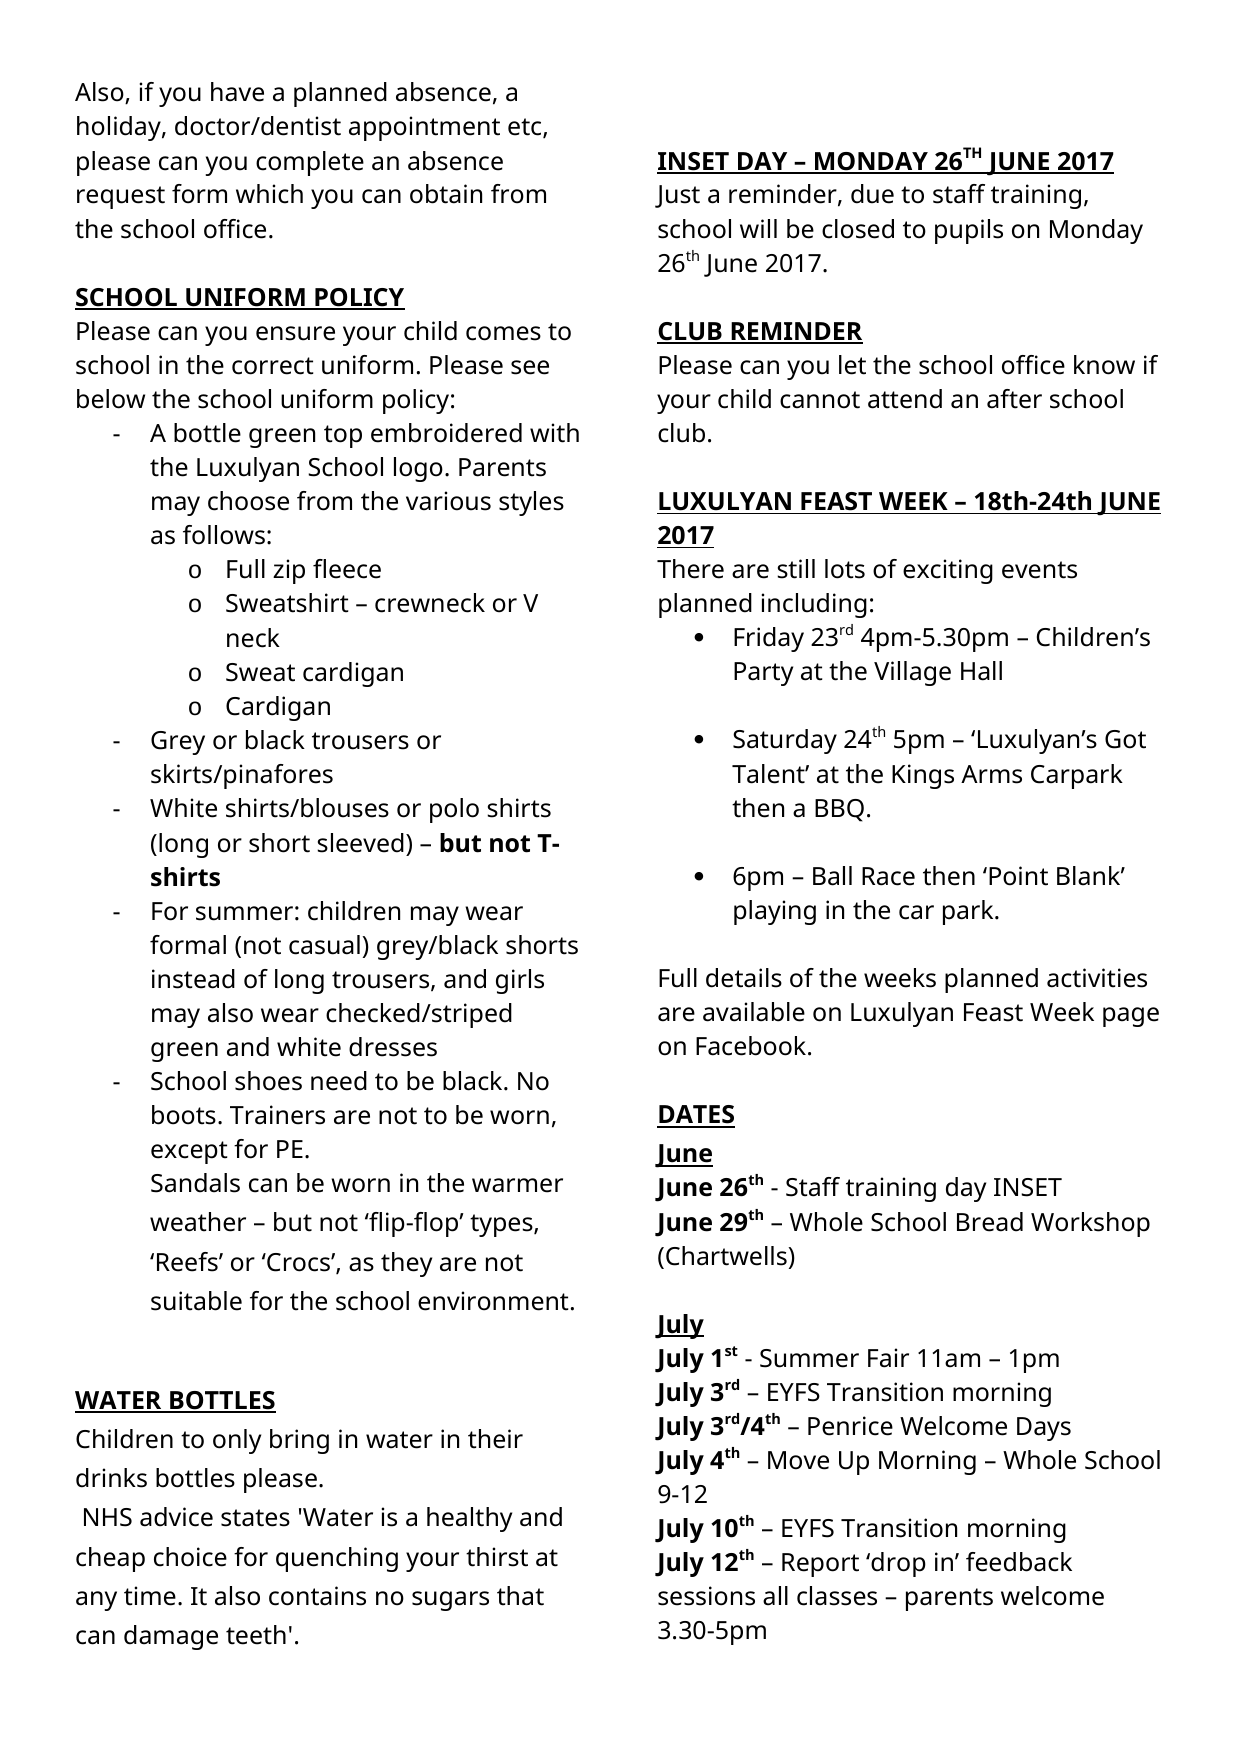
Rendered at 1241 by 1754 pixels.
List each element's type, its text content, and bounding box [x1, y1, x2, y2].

text Just a reminder, due to staff training, school will be closed to pupils on Monday 26th June 2017. [657, 177, 1165, 279]
list A bottle green top embroidered with the Luxulyan School logo. Parents may choose from the various styles as follows: [112, 416, 583, 552]
list Full zip fleece [187, 552, 583, 586]
text DATES [657, 1097, 1165, 1131]
text SCHOOL UNIFORM POLICY [75, 279, 583, 313]
list Cardigan [187, 689, 583, 723]
list White shirts/blouses or polo shirts (long or short sleeved) – but not T-shirts [112, 791, 583, 893]
text LUXULYAN FEAST WEEK – 18th-24th JUNE 2017 [657, 484, 1165, 552]
text July [657, 1306, 1165, 1340]
text Full details of the weeks planned activities are available on Luxulyan Feast Week page on Facebook. [657, 961, 1165, 1063]
text July 4th – Move Up Morning – Whole School 9-12 [657, 1443, 1165, 1511]
text July 3rd/4th – Penrice Welcome Days [657, 1408, 1165, 1443]
text July 3rd – EYFS Transition morning [657, 1374, 1165, 1408]
list Grey or black trousers or skirts/pinafores [112, 723, 583, 791]
list 6pm – Ball Race then ‘Point Blank’ playing in the car park. [694, 858, 1165, 927]
text Sandals can be worn in the warmer weather – but not ‘flip-flop’ types, ‘Reefs’ or ‘Crocs’, as they are not suitable for the school environment. [150, 1166, 583, 1317]
text There are still lots of exciting events planned including: [657, 552, 1165, 620]
text Also, if you have a planned absence, a holiday, doctor/dentist appointment etc, please can you complete an absence request form which you can obtain from the school office. [75, 75, 583, 245]
list For summer: children may wear formal (not casual) grey/black shorts instead of long trousers, and girls may also wear checked/striped green and white dresses [112, 893, 583, 1064]
text July 10th – EYFS Transition morning [657, 1511, 1165, 1545]
text INSET DAY – MONDAY 26TH JUNE 2017 [657, 143, 1165, 177]
list Saturday 24th 5pm – ‘Luxulyan’s Got Talent’ at the Kings Arms Carpark then a BBQ. [694, 722, 1165, 824]
text June [657, 1136, 1165, 1170]
list Sweatshirt – crewneck or V neck [187, 586, 583, 654]
text WATER BOTTLES [75, 1382, 583, 1417]
text Children to only bring in water in their drinks bottles please. [75, 1422, 583, 1495]
text Please can you ensure your child comes to school in the correct uniform. Please see below the school uniform policy: [75, 313, 583, 416]
text NHS advice states 'Water is a healthy and cheap choice for quenching your thirst at any time. It also contains no sugars that can damage teeth'. [75, 1500, 583, 1652]
text July 1st - Summer Fair 11am – 1pm [657, 1340, 1165, 1374]
list Friday 23rd 4pm-5.30pm – Children’s Party at the Village Hall [694, 620, 1165, 688]
text CLUB REMINDER [657, 313, 1165, 347]
text Please can you let the school office know if your child cannot attend an after school club. [657, 347, 1165, 450]
list Sweat cardigan [187, 654, 583, 689]
text June 29th – Whole School Bread Workshop (Chartwells) [657, 1204, 1165, 1272]
text June 26th - Staff training day INSET [657, 1170, 1165, 1204]
list School shoes need to be black. No boots. Trainers are not to be worn, except for PE. [112, 1064, 583, 1166]
text July 12th – Report ‘drop in’ feedback sessions all classes – parents welcome 3.30-5pm [657, 1545, 1165, 1647]
